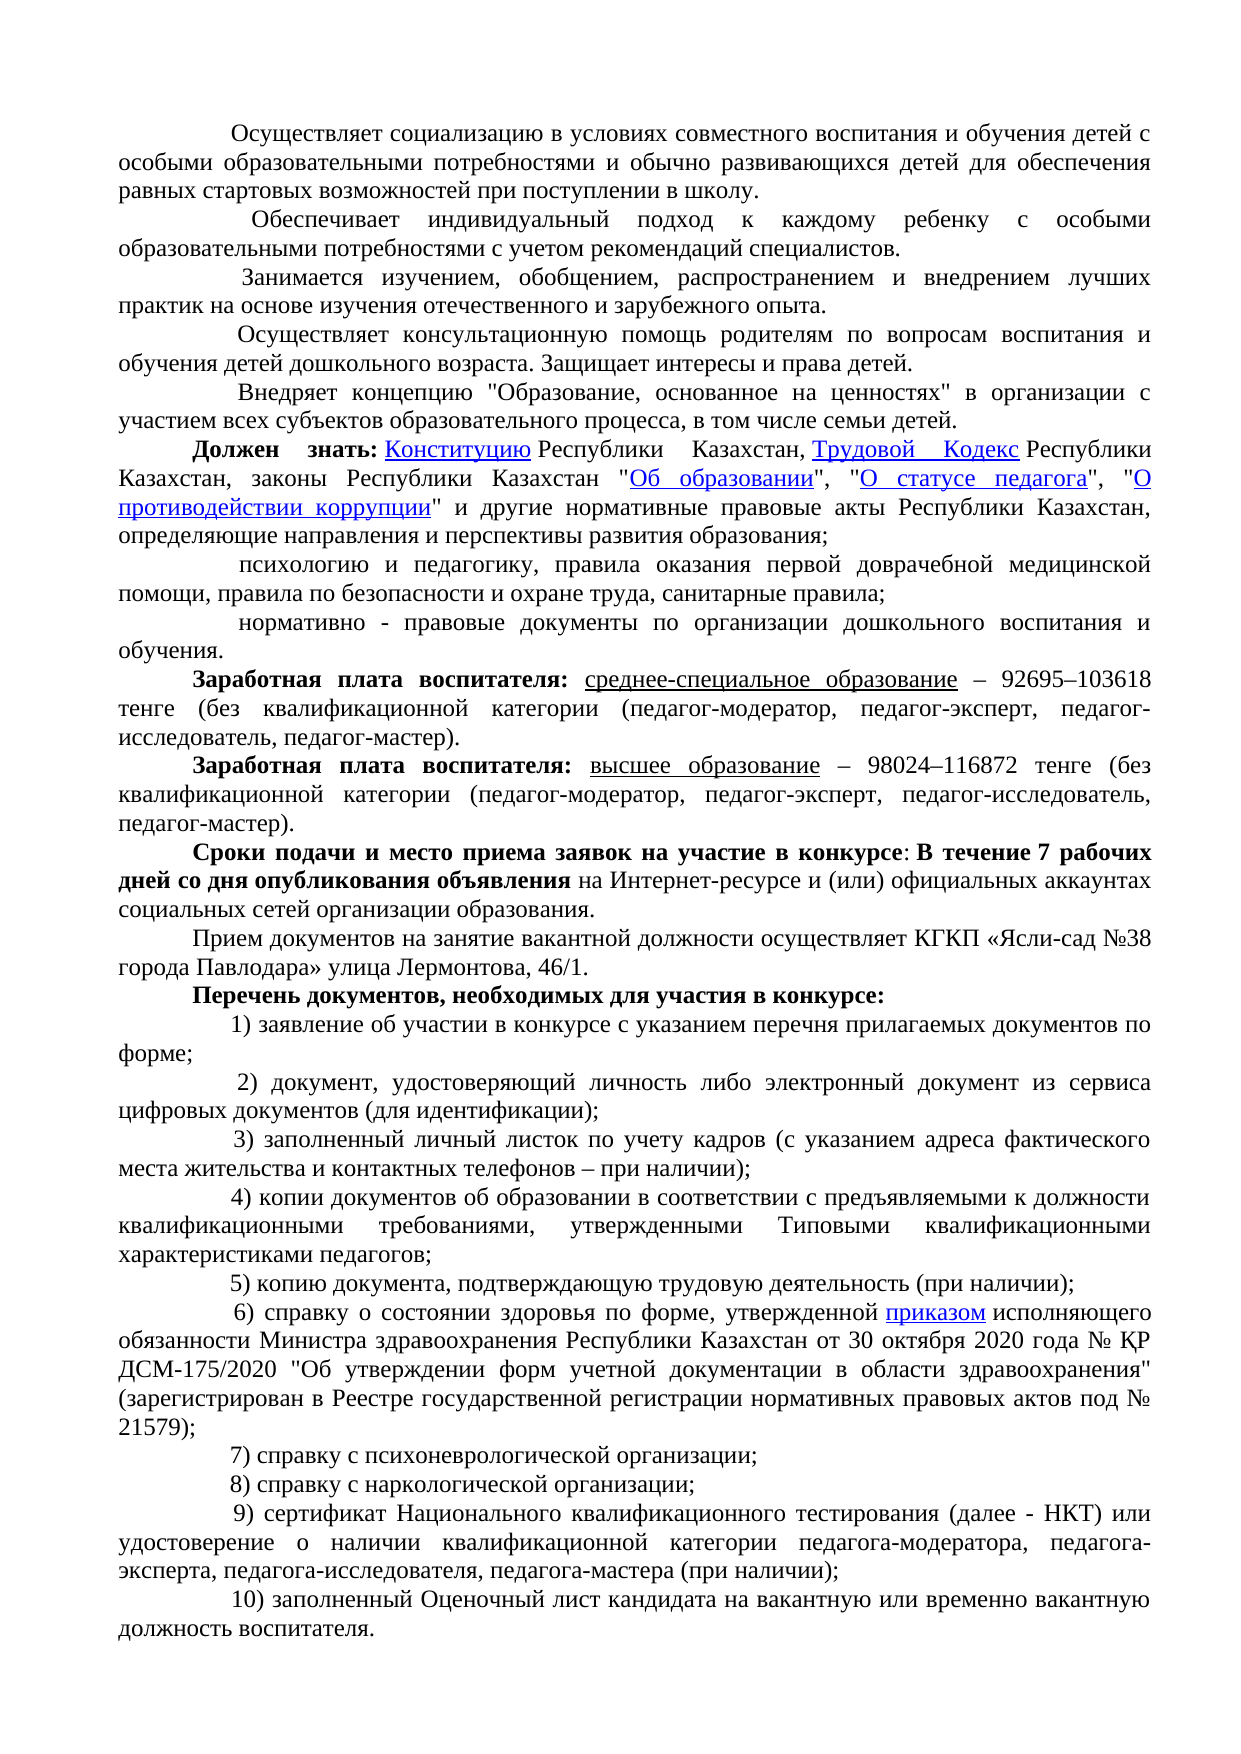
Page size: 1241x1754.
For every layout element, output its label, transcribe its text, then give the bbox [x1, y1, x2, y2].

text нормативно - правовые документы по организации дошкольного воспитания и обучения. [118, 607, 1152, 664]
text Должен знать: Конституцию Республики Казахстан, Трудовой Кодекс Республики Казахстан, законы Республики Казахстан "Об образовании", "О статусе педагога", "О противодействии коррупции" и другие нормативные правовые акты Республики Казахстан, определяющие направления и перспективы развития образования; [118, 434, 1152, 549]
text Осуществляет социализацию в условиях совместного воспитания и обучения детей с особыми образовательными потребностями и обычно развивающихся детей для обеспечения равных стартовых возможностей при поступлении в школу. [118, 118, 1152, 204]
text Занимается изучением, обобщением, распространением и внедрением лучших практик на основе изучения отечественного и зарубежного опыта. [118, 262, 1152, 319]
text Обеспечивает индивидуальный подход к каждому ребенку с особыми образовательными потребностями с учетом рекомендаций специалистов. [118, 204, 1152, 262]
text 4) копии документов об образовании в соответствии с предъявляемыми к должности квалификационными требованиями, утвержденными Типовыми квалификационными характеристиками педагогов; [118, 1182, 1152, 1268]
text 1) заявление об участии в конкурсе с указанием перечня прилагаемых документов по форме; [118, 1009, 1152, 1067]
text 9) сертификат Национального квалификационного тестирования (далее - НКТ) или удостоверение о наличии квалификационной категории педагога-модератора, педагога-эксперта, педагога-исследователя, педагога-мастера (при наличии); [118, 1498, 1152, 1584]
text 6) справку о состоянии здоровья по форме, утвержденной приказом исполняющего обязанности Министра здравоохранения Республики Казахстан от 30 октября 2020 года № ҚР ДСМ-175/2020 "Об утверждении форм учетной документации в области здравоохранения" (зарегистрирован в Реестре государственной регистрации нормативных правовых актов под № 21579); [118, 1297, 1152, 1441]
text Заработная плата воспитателя: среднее-специальное образование – 92695–103618 тенге (без квалификационной категории (педагог-модератор, педагог-эксперт, педагог-исследователь, педагог-мастер). [118, 664, 1152, 751]
text 8) справку с наркологической организации; [118, 1469, 1152, 1498]
text 7) справку с психоневрологической организации; [118, 1441, 1152, 1469]
text Внедряет концепцию "Образование, основанное на ценностях" в организации с участием всех субъектов образовательного процесса, в том числе семьи детей. [118, 377, 1152, 434]
text 3) заполненный личный листок по учету кадров (с указанием адреса фактического места жительства и контактных телефонов – при наличии); [118, 1124, 1152, 1182]
text психологию и педагогику, правила оказания первой доврачебной медицинской помощи, правила по безопасности и охране труда, санитарные правила; [118, 549, 1152, 607]
text 5) копию документа, подтверждающую трудовую деятельность (при наличии); [118, 1268, 1152, 1297]
text 2) документ, удостоверяющий личность либо электронный документ из сервиса цифровых документов (для идентификации); [118, 1067, 1152, 1124]
text Осуществляет консультационную помощь родителям по вопросам воспитания и обучения детей дошкольного возраста. Защищает интересы и права детей. [118, 319, 1152, 377]
text Сроки подачи и место приема заявок на участие в конкурсе: В течение 7 рабочих дней со дня опубликования объявления на Интернет-ресурсе и (или) официальных аккаунтах социальных сетей организации образования. [118, 837, 1152, 923]
text 10) заполненный Оценочный лист кандидата на вакантную или временно вакантную должность воспитателя. [118, 1584, 1152, 1642]
text Перечень документов, необходимых для участия в конкурсе: [118, 981, 1152, 1009]
text Заработная плата воспитателя: высшее образование – 98024–116872 тенге (без квалификационной категории (педагог-модератор, педагог-эксперт, педагог-исследователь, педагог-мастер). [118, 751, 1152, 837]
text Прием документов на занятие вакантной должности осуществляет КГКП «Ясли-сад №38 города Павлодара» улица Лермонтова, 46/1. [118, 923, 1152, 981]
